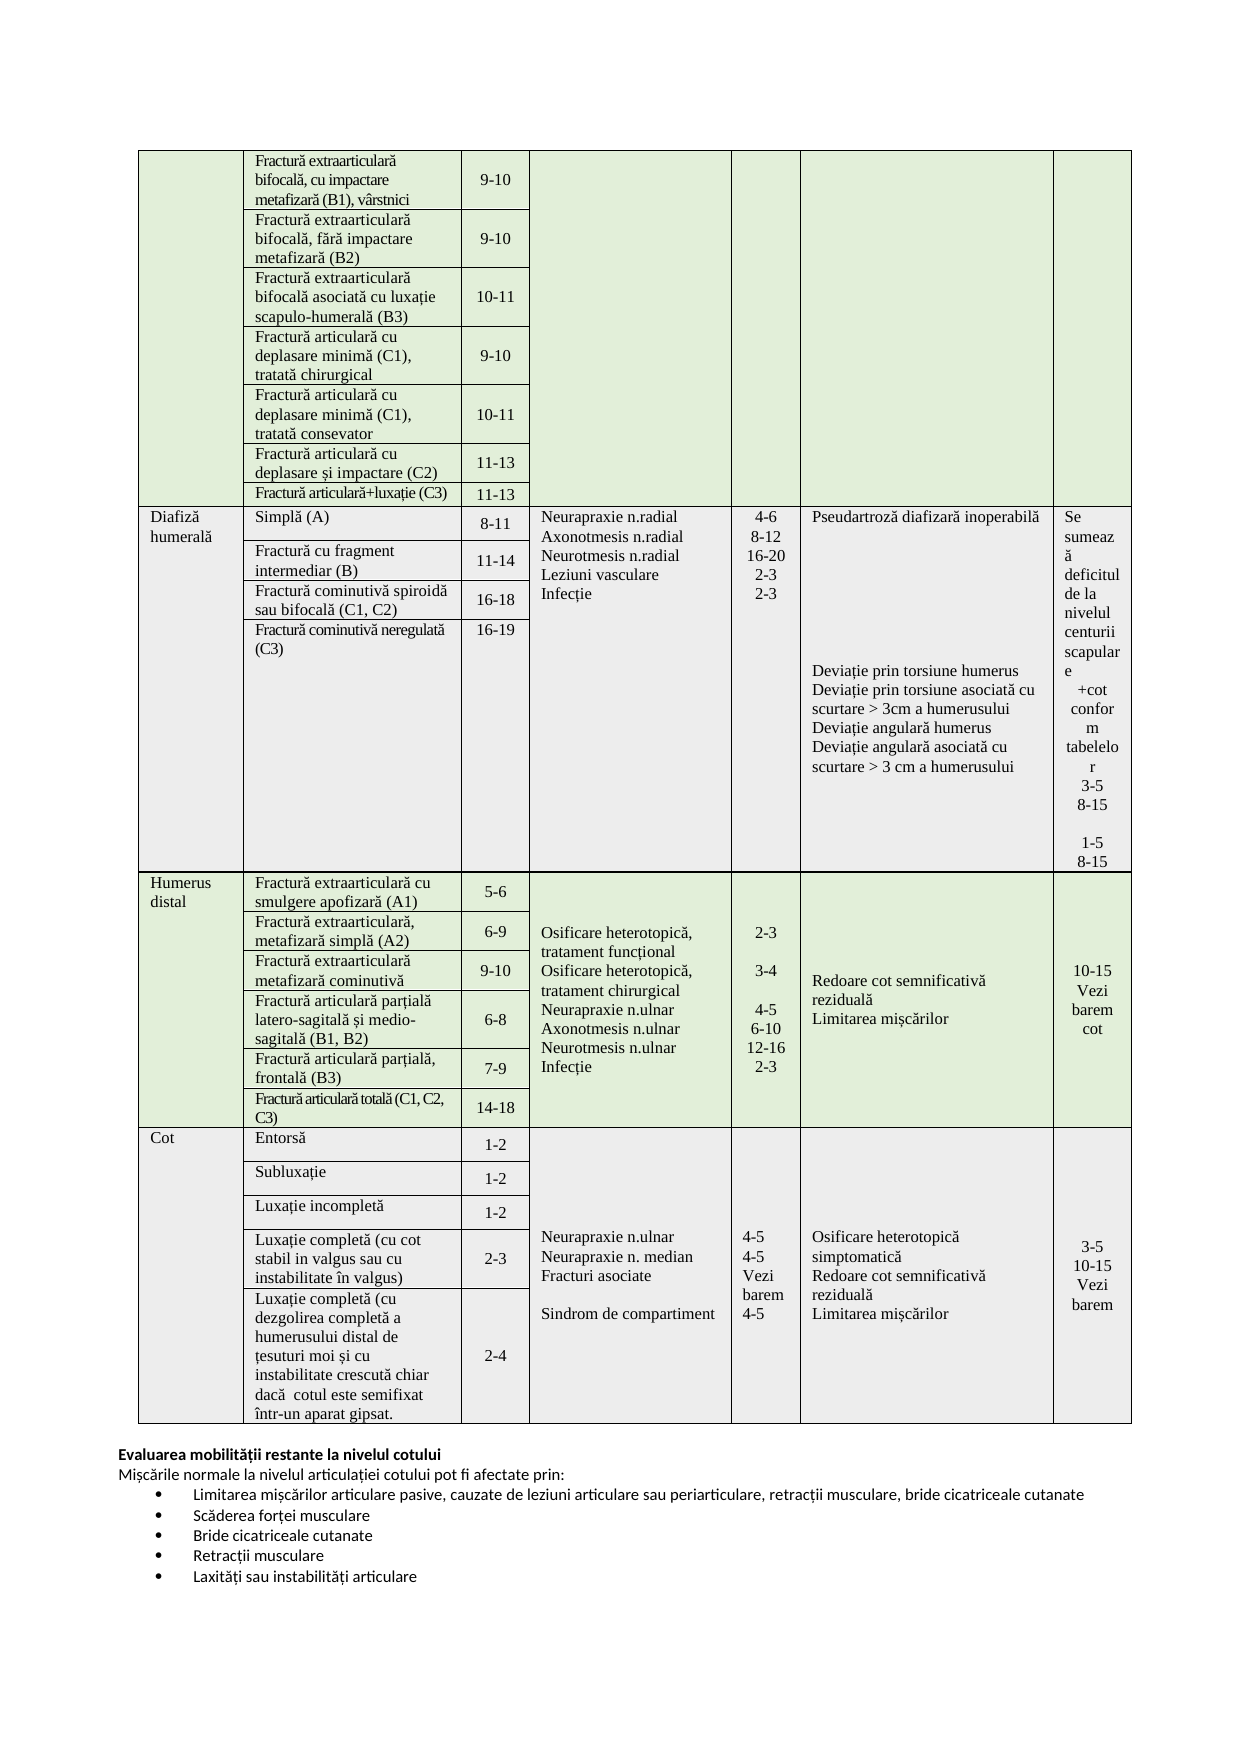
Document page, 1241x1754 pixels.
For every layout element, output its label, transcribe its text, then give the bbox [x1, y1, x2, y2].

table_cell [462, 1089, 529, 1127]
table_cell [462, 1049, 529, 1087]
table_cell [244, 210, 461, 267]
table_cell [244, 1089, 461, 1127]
text Evaluarea mobilității restante la nivelul cotului [118, 1444, 1152, 1464]
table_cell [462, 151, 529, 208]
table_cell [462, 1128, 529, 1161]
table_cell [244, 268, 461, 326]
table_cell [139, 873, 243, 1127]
list Bride cicatriceale cutanate [156, 1525, 1152, 1546]
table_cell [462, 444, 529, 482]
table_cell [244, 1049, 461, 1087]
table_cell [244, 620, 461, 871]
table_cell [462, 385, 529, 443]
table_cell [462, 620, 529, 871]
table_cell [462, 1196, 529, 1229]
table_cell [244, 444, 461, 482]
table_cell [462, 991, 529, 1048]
text Mișcările normale la nivelul articulației cotului pot fi afectate prin: [118, 1464, 1152, 1485]
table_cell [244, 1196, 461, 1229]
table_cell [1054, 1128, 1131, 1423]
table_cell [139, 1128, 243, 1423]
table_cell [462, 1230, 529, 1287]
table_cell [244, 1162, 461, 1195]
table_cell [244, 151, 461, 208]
list Scăderea forței musculare [156, 1505, 1152, 1525]
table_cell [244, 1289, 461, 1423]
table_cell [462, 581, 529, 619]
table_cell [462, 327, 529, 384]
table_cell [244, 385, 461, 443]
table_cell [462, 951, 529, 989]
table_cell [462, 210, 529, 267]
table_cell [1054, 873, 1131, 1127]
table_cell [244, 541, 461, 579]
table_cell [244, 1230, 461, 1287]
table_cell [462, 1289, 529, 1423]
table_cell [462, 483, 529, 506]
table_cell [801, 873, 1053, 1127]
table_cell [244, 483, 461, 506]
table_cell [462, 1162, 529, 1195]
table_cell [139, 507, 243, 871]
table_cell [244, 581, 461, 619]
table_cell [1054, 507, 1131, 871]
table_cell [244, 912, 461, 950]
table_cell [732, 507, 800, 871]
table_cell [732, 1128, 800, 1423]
list Limitarea mișcărilor articulare pasive, cauzate de leziuni articulare sau periarticulare, retracții musculare, bride cicatriceale cutanate [156, 1485, 1152, 1505]
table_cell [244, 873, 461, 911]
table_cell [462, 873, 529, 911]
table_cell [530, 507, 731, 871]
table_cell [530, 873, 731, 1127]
list Retracții musculare [156, 1546, 1152, 1566]
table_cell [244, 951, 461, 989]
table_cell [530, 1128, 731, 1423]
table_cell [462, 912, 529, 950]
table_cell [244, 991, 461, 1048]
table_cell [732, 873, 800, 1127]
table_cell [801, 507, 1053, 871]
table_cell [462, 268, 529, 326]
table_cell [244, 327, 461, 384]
list Laxități sau instabilități articulare [156, 1566, 1152, 1586]
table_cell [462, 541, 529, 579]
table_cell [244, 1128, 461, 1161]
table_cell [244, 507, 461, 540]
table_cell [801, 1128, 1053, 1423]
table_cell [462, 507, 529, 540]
